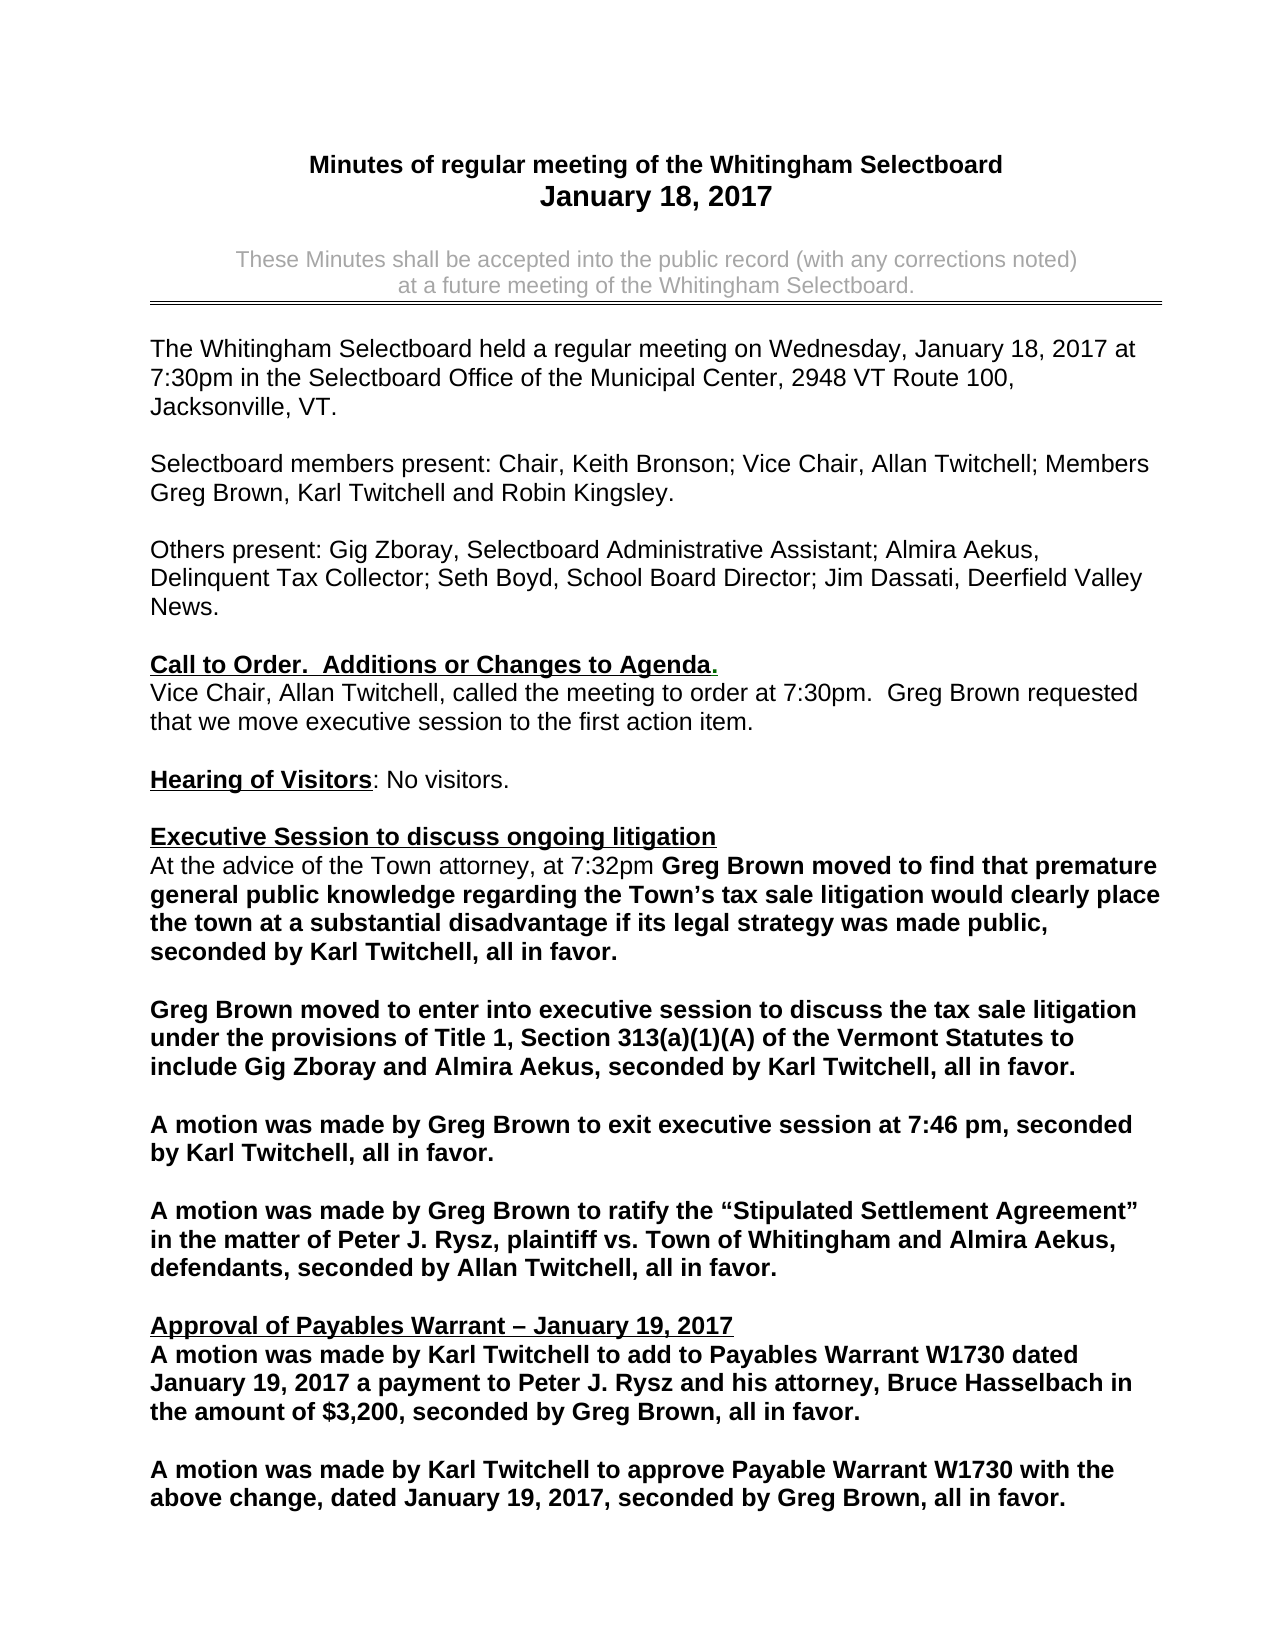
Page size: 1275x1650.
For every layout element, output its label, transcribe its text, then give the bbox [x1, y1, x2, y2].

text Vice Chair, Allan Twitchell, called the meeting to order at 7:30pm. Greg Brown requested that we move executive session to the first action item. [150, 678, 1162, 736]
text Others present: Gig Zboray, Selectboard Administrative Assistant; Almira Aekus, Delinquent Tax Collector; Seth Boyd, School Board Director; Jim Dassati, Deerfield Valley News. [150, 534, 1162, 621]
list At the advice of the Town attorney, at 7:32pm Greg Brown moved to find that premature general public knowledge regarding the Town’s tax sale litigation would clearly place the town at a substantial disadvantage if its legal strategy was made public, seconded by Karl Twitchell, all in favor. [150, 851, 1162, 966]
list Executive Session to discuss ongoing litigation [150, 822, 1162, 851]
text Minutes of regular meeting of the Whitingham Selectboard [150, 150, 1162, 179]
list Greg Brown moved to enter into executive session to discuss the tax sale litigation under the provisions of Title 1, Section 313(a)(1)(A) of the Vermont Statutes to include Gig Zboray and Almira Aekus, seconded by Karl Twitchell, all in favor. [150, 994, 1162, 1081]
list A motion was made by Greg Brown to ratify the “Stipulated Settlement Agreement” in the matter of Peter J. Rysz, plaintiff vs. Town of Whitingham and Almira Aekus, defendants, seconded by Allan Twitchell, all in favor. [150, 1196, 1162, 1282]
text Hearing of Visitors: No visitors. [150, 764, 1162, 793]
list Approval of Payables Warrant – January 19, 2017 [150, 1311, 1162, 1339]
list Call to Order. Additions or Changes to Agenda. [150, 649, 1162, 678]
text These Minutes shall be accepted into the public record (with any corrections noted) [150, 246, 1162, 272]
text at a future meeting of the Whitingham Selectboard. [150, 272, 1162, 301]
text A motion was made by Karl Twitchell to approve Payable Warrant W1730 with the above change, dated January 19, 2017, seconded by Greg Brown, all in favor. [150, 1454, 1162, 1512]
text January 18, 2017 [150, 179, 1162, 212]
text A motion was made by Karl Twitchell to add to Payables Warrant W1730 dated January 19, 2017 a payment to Peter J. Rysz and his attorney, Bruce Hasselbach in the amount of $3,200, seconded by Greg Brown, all in favor. [150, 1339, 1162, 1426]
text The Whitingham Selectboard held a regular meeting on Wednesday, January 18, 2017 at 7:30pm in the Selectboard Office of the Municipal Center, 2948 VT Route 100, Jacksonville, VT. [150, 334, 1162, 420]
list A motion was made by Greg Brown to exit executive session at 7:46 pm, seconded by Karl Twitchell, all in favor. [150, 1109, 1162, 1167]
text Selectboard members present: Chair, Keith Bronson; Vice Chair, Allan Twitchell; Members Greg Brown, Karl Twitchell and Robin Kingsley. [150, 449, 1162, 507]
